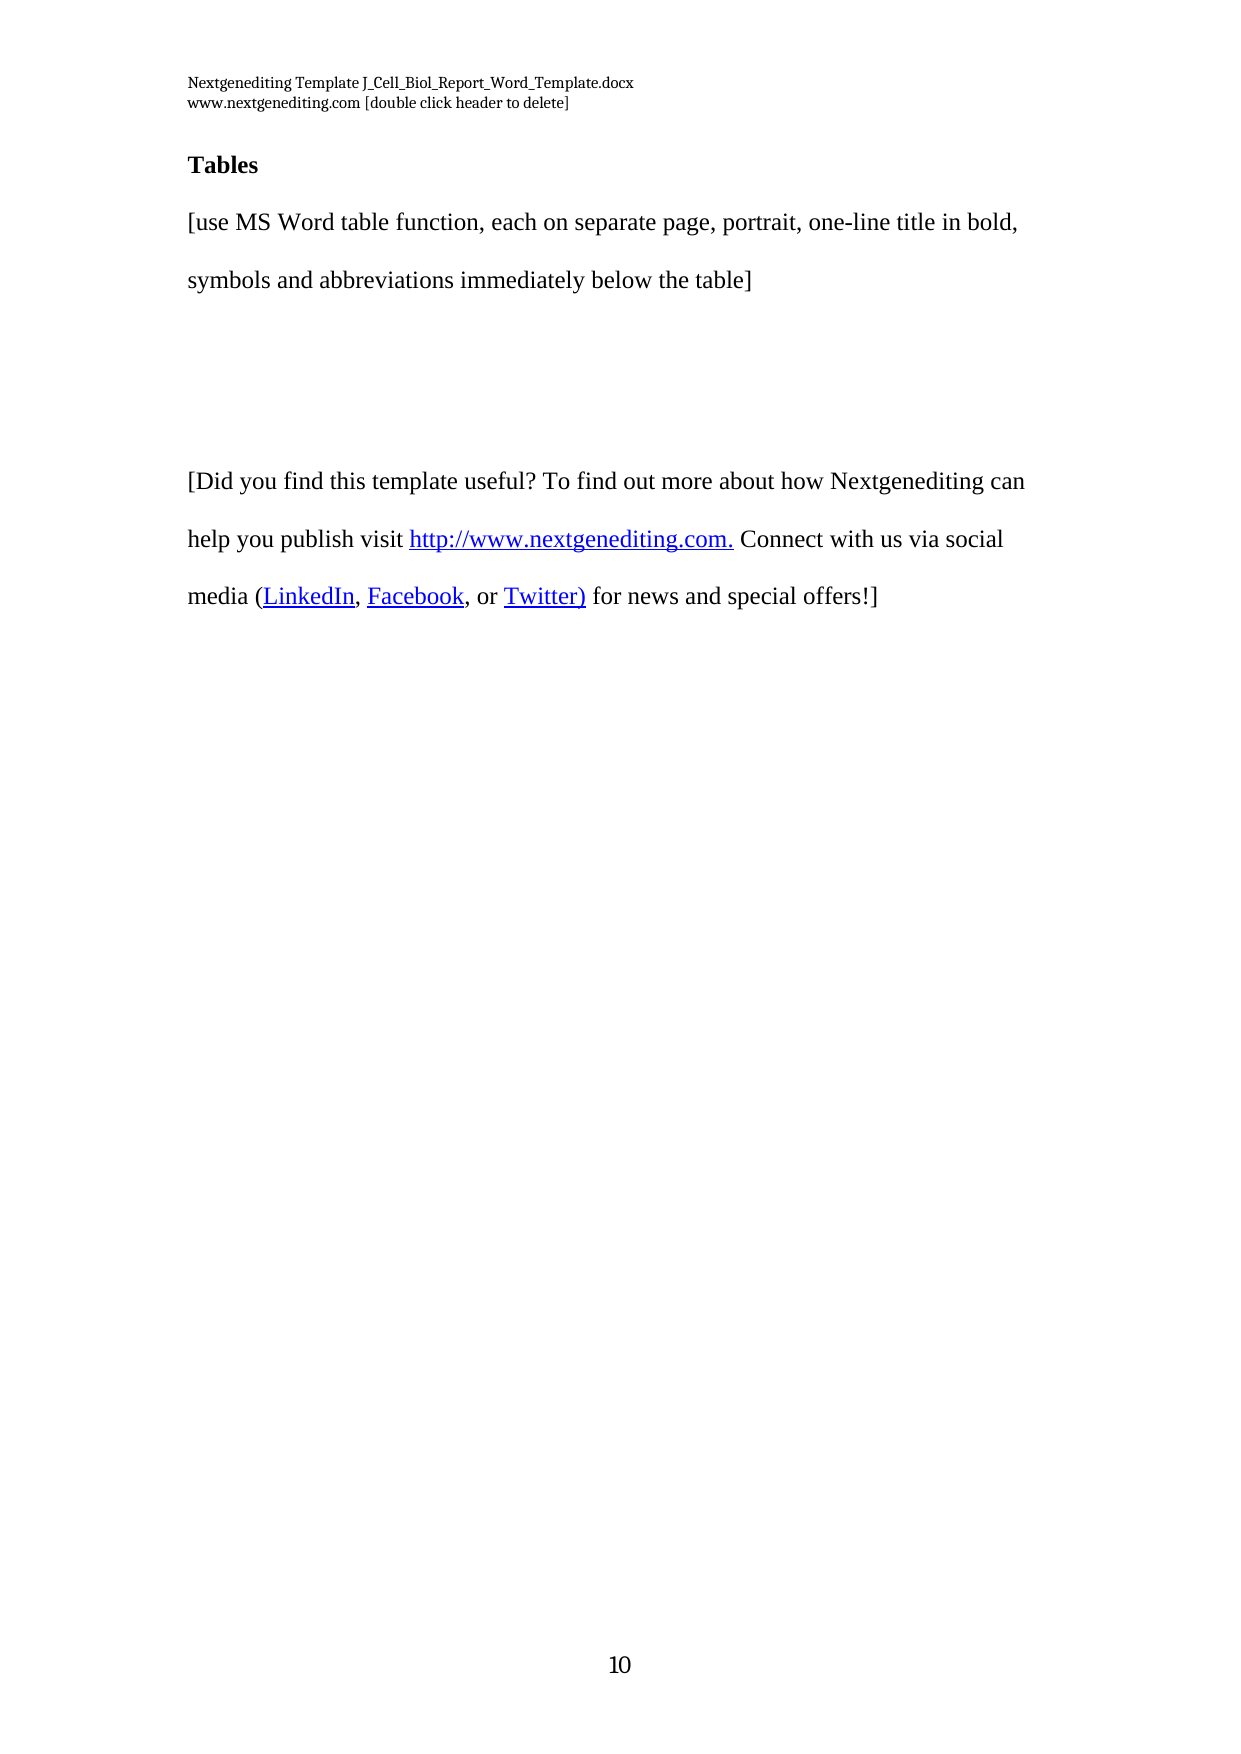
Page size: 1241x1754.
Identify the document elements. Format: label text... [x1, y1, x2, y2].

text Tables [187, 150, 1053, 179]
text [Did you find this template useful? To find out more about how Nextgenediting can help you publish visit http://www.nextgenediting.com. Connect with us via social media (LinkedIn, Facebook, or Twitter) for news and special offers!] [187, 466, 1053, 610]
text [use MS Word table function, each on separate page, portrait, one-line title in bold, symbols and abbreviations immediately below the table] [187, 207, 1053, 294]
